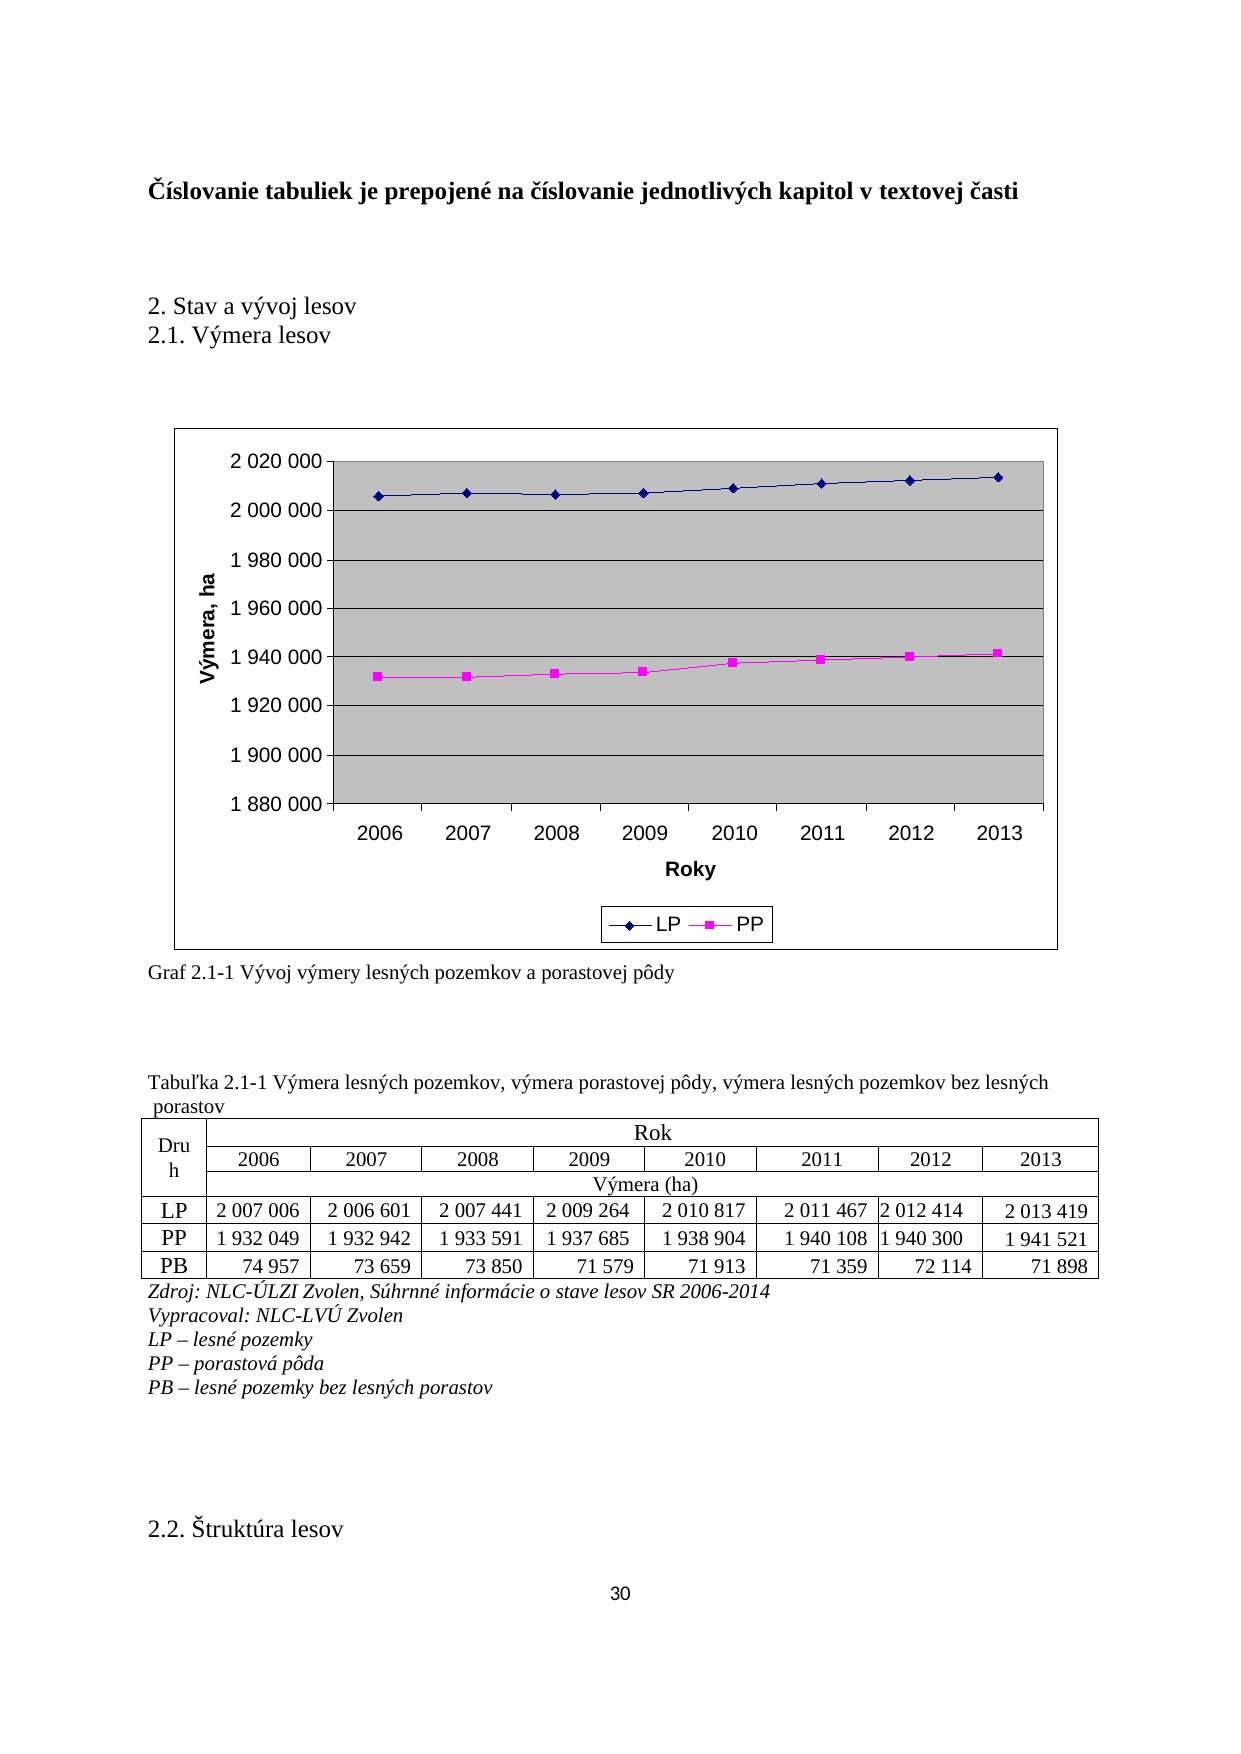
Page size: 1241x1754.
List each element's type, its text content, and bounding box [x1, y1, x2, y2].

table_cell 2008 [422, 1147, 533, 1171]
text Číslovanie tabuliek je prepojené na číslovanie jednotlivých kapitol v textovej časti [148, 176, 1093, 205]
table_cell 71 579 [534, 1252, 644, 1278]
table_cell 2012 [879, 1147, 982, 1171]
table_cell 1 933 591 [422, 1224, 533, 1251]
table_cell Výmera (ha) [207, 1172, 1098, 1196]
table_cell 1 938 904 [645, 1224, 756, 1251]
table_cell 72 114 [879, 1252, 982, 1278]
text Zdroj: NLC-ÚLZI Zvolen, Súhrnné informácie o stave lesov SR 2006-2014 [133, 1279, 1093, 1303]
text 2.1. Výmera lesov [148, 320, 1093, 349]
table_cell 2 010 817 [645, 1197, 756, 1223]
text PP – porastová pôda [133, 1351, 1093, 1375]
table_cell 74 957 [207, 1252, 310, 1278]
table_cell 2011 [757, 1147, 878, 1171]
table_cell 2006 [207, 1147, 310, 1171]
table_cell 2 007 006 [207, 1197, 310, 1223]
text 2.2. Štruktúra lesov [148, 1514, 1093, 1543]
table_cell 71 913 [645, 1252, 756, 1278]
table_cell 2010 [645, 1147, 756, 1171]
table_cell 2 007 441 [422, 1197, 533, 1223]
table_cell PP [142, 1224, 206, 1251]
table_header Druh [142, 1119, 206, 1196]
text LP – lesné pozemky [133, 1327, 1093, 1351]
text PB – lesné pozemky bez lesných porastov [133, 1375, 1093, 1399]
text 2. Stav a vývoj lesov [148, 291, 1093, 320]
table_cell 2 009 264 [534, 1197, 644, 1223]
table_cell 2009 [534, 1147, 644, 1171]
table_cell 2 011 467 [757, 1197, 878, 1223]
table_cell PB [142, 1252, 206, 1278]
text Tabuľka 2.1-1 Výmera lesných pozemkov, výmera porastovej pôdy, výmera lesných pozemkov bez lesných [148, 1070, 1093, 1094]
table_cell 1 932 049 [207, 1224, 310, 1251]
table_cell 1 940 300 [879, 1224, 982, 1251]
table_cell 2 013 419 [983, 1197, 1098, 1223]
table_cell 2007 [311, 1147, 421, 1171]
table_header Rok [207, 1119, 1098, 1146]
table_cell 73 659 [311, 1252, 421, 1278]
table_cell 2013 [983, 1147, 1098, 1171]
table_cell 71 898 [983, 1252, 1098, 1278]
table_cell 2 006 601 [311, 1197, 421, 1223]
table_cell 73 850 [422, 1252, 533, 1278]
text Vypracoval: NLC-LVÚ Zvolen [133, 1303, 1093, 1327]
text porastov [148, 1094, 1093, 1118]
table_cell 1 932 942 [311, 1224, 421, 1251]
table_cell 1 940 108 [757, 1224, 878, 1251]
text Graf 2.1-1 Vývoj výmery lesných pozemkov a porastovej pôdy [148, 960, 1093, 984]
table_cell 71 359 [757, 1252, 878, 1278]
table_cell 2 012 414 [879, 1197, 982, 1223]
table_cell 1 937 685 [534, 1224, 644, 1251]
table_cell LP [142, 1197, 206, 1223]
table_cell 1 941 521 [983, 1224, 1098, 1251]
